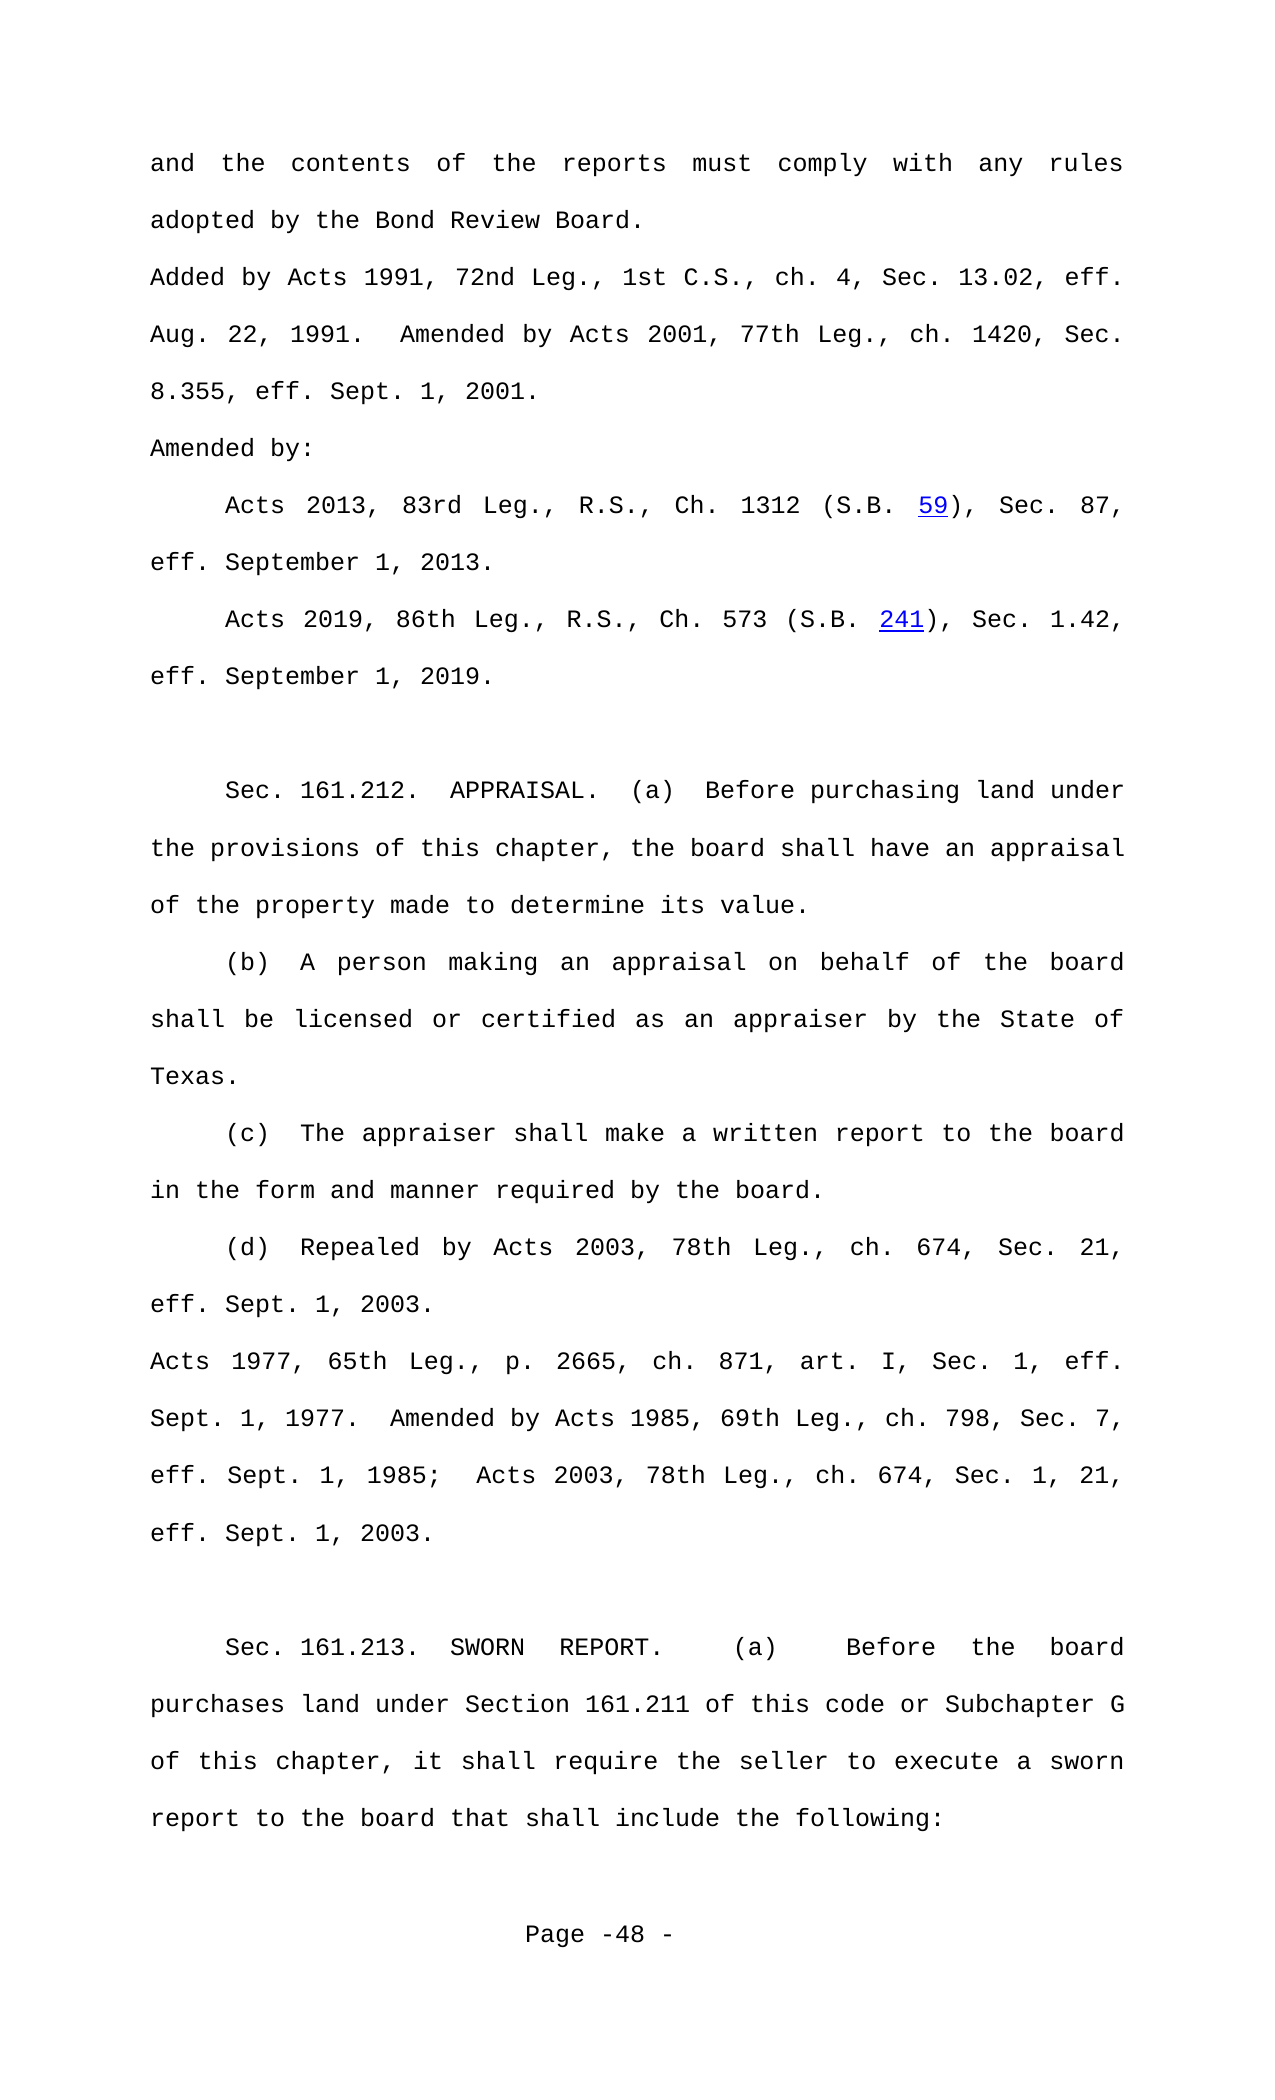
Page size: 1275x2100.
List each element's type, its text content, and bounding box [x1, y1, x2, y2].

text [150, 150, 1125, 236]
text Acts 1977, 65th Leg., p. 2665, ch. 871, art. I, Sec. 1, eff. Sept. 1, 1977. Amended by Acts 1985, 69th Leg., ch. 798, Sec. 7, eff. Sept. 1, 1985; Acts 2003, 78th Leg., ch. 674, Sec. 1, 21, eff. Sept. 1, 2003. [150, 1349, 1125, 1548]
text (c) The appraiser shall make a written report to the board in the form and manner required by the board. [150, 1120, 1125, 1206]
text Sec. 161.213. SWORN REPORT. (a) Before the board purchases land under Section 161.211 of this code or Subchapter G of this chapter, it shall require the seller to execute a sworn report to the board that shall include the following: [150, 1634, 1125, 1834]
text (b) A person making an appraisal on behalf of the board shall be licensed or certified as an appraiser by the State of Texas. [150, 949, 1125, 1092]
text Sec. 161.212. APPRAISAL. (a) Before purchasing land under the provisions of this chapter, the board shall have an appraisal of the property made to determine its value. [150, 778, 1125, 921]
text Acts 2013, 83rd Leg., R.S., Ch. 1312 (S.B. 59), Sec. 87, eff. September 1, 2013. [150, 492, 1125, 578]
text (d) Repealed by Acts 2003, 78th Leg., ch. 674, Sec. 21, eff. Sept. 1, 2003. [150, 1234, 1125, 1320]
text Amended by: [150, 435, 1125, 464]
text Added by Acts 1991, 72nd Leg., 1st C.S., ch. 4, Sec. 13.02, eff. Aug. 22, 1991. Amended by Acts 2001, 77th Leg., ch. 1420, Sec. 8.355, eff. Sept. 1, 2001. [150, 264, 1125, 407]
text Acts 2019, 86th Leg., R.S., Ch. 573 (S.B. 241), Sec. 1.42, eff. September 1, 2019. [150, 607, 1125, 692]
